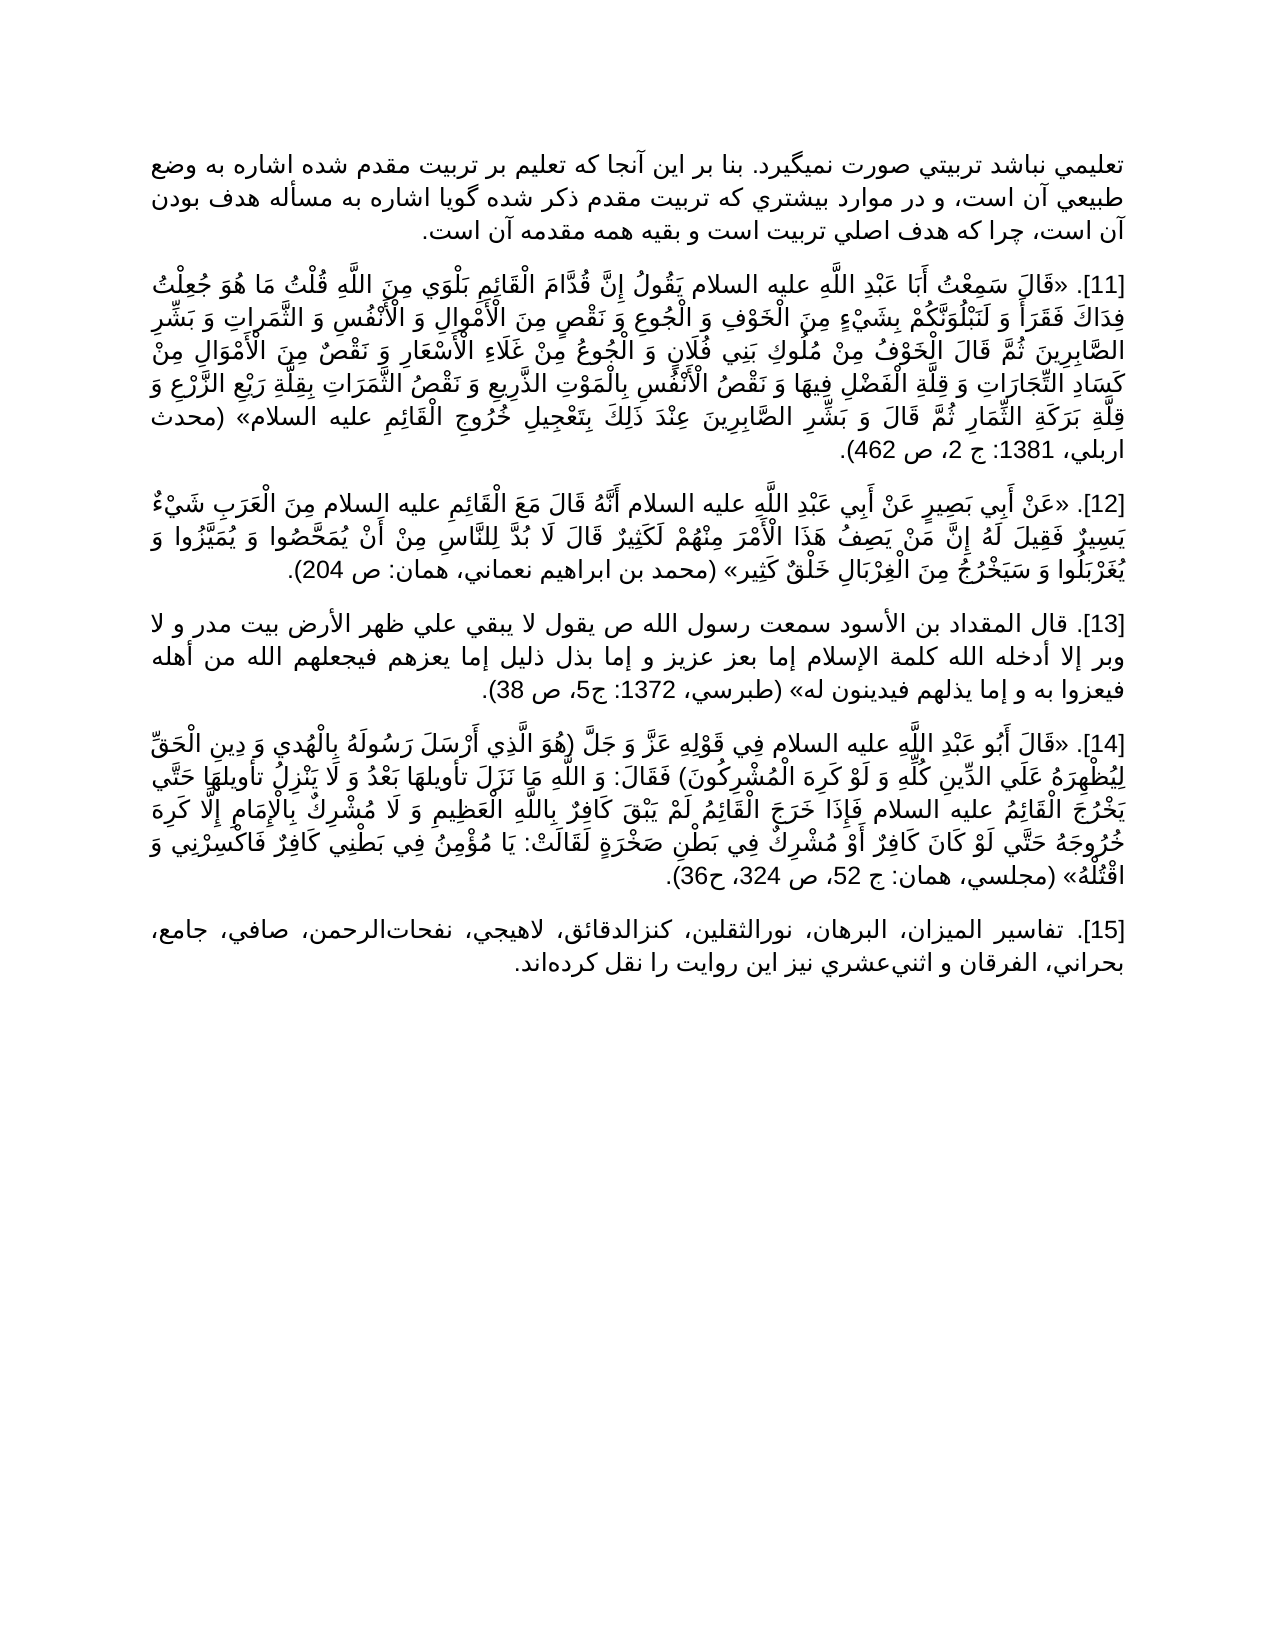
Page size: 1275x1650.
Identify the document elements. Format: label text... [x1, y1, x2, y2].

text [15]. تفاسير الميزان، البرهان، نورالثقلين، كنزالدقائق، لاهيجي، ‌نفحات‌الرحمن، صافي، جامع، بحراني، الفرقان و اثني‌عشري نيز اين روايت را نقل كرده‌اند. [150, 914, 1125, 976]
text [11]. «قَالَ سَمِعْتُ أَبَا عَبْدِ اللَّهِ عليه السلام يَقُولُ إِنَّ قُدَّامَ الْقَائِمِ بَلْوَي مِنَ اللَّهِ قُلْتُ مَا هُوَ جُعِلْتُ فِدَاكَ فَقَرَأَ وَ لَنَبْلُوَنَّكُمْ بِشَيْ‏ءٍ مِنَ الْخَوْفِ وَ الْجُوعِ وَ نَقْصٍ مِنَ الْأَمْوالِ وَ الْأَنْفُسِ وَ الثَّمَراتِ وَ بَشِّرِ الصَّابِرِينَ‏ ثُمَّ قَالَ الْخَوْفُ مِنْ مُلُوكِ بَنِي فُلَانٍ وَ الْجُوعُ مِنْ غَلَاءِ الْأَسْعَارِ وَ نَقْصٌ مِنَ الْأَمْوَالِ مِنْ كَسَادِ التِّجَارَاتِ وَ قِلَّةِ الْفَضْلِ فِيهَا وَ نَقْصُ الْأَنْفُسِ بِالْمَوْتِ الذَّرِيعِ وَ نَقْصُ الثَّمَرَاتِ بِقِلَّةِ رَيْعِ الزَّرْعِ وَ قِلَّةِ بَرَكَةِ الثِّمَارِ ثُمَّ قَالَ وَ بَشِّرِ الصَّابِرِينَ عِنْدَ ذَلِكَ بِتَعْجِيلِ خُرُوجِ الْقَائِمِ عليه السلام» (محدث اربلي‏، 1381: ج 2، ص 462). [150, 270, 1125, 464]
text [14]. «قَالَ أَبُو عَبْدِ اللَّهِ عليه السلام فِي قَوْلِهِ عَزَّ وَ جَلَّ (هُوَ الَّذِي أَرْسَلَ رَسُولَهُ بِالْهُدي‏ وَ دِينِ الْحَقِّ لِيُظْهِرَهُ عَلَي الدِّينِ كُلِّهِ وَ لَوْ كَرِهَ الْمُشْرِكُونَ) فَقَالَ: وَ اللَّهِ مَا نَزَلَ تأويلهَا بَعْدُ وَ لَا يَنْزِلُ تأويلهَا حَتَّي يَخْرُجَ الْقَائِمُ عليه السلام فَإِذَا خَرَجَ الْقَائِمُ لَمْ يَبْقَ كَافِرٌ بِاللَّهِ الْعَظِيمِ وَ لَا مُشْرِكٌ بِالْإِمَامِ إِلَّا كَرِهَ خُرُوجَهُ حَتَّي لَوْ كَانَ كَافِرٌ أَوْ مُشْرِكٌ فِي بَطْنِ صَخْرَةٍ لَقَالَتْ: يَا مُؤْمِنُ فِي بَطْنِي كَافِرٌ فَاكْسِرْنِي وَ اقْتُلْهُ» (مجلسي، همان: ج 52، ص 324، ح36). [150, 729, 1125, 889]
text [13]. قال المقداد بن الأسود سمعت رسول الله ص يقول لا يبقي علي ظهر الأرض بيت مدر و لا وبر إلا أدخله الله كلمة الإسلام إما بعز عزيز و إما بذل ذليل إما يعزهم فيجعلهم الله من أهله فيعزوا به و إما يذلهم فيدينون له‏» (طبرسي‏، 1372: ج‏5، ص 38). [150, 609, 1125, 703]
text [12]. «‌عَنْ أَبِي بَصِيرٍ عَنْ أَبِي عَبْدِ اللَّهِ عليه السلام أَنَّهُ قَالَ مَعَ الْقَائِمِ عليه السلام مِنَ الْعَرَبِ شَيْ‏ءٌ يَسِيرٌ فَقِيلَ لَهُ إِنَّ مَنْ يَصِفُ هَذَا الْأَمْرَ مِنْهُمْ لَكَثِيرٌ قَالَ لَا بُدَّ لِلنَّاسِ مِنْ أَنْ يُمَحَّصُوا وَ يُمَيَّزُوا وَ يُغَرْبَلُوا وَ سَيَخْرُجُ مِنَ الْغِرْبَالِ خَلْقٌ كَثِير» (محمد بن ابراهيم نعماني‏، همان: ص 204). [150, 489, 1125, 584]
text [150, 150, 1125, 245]
